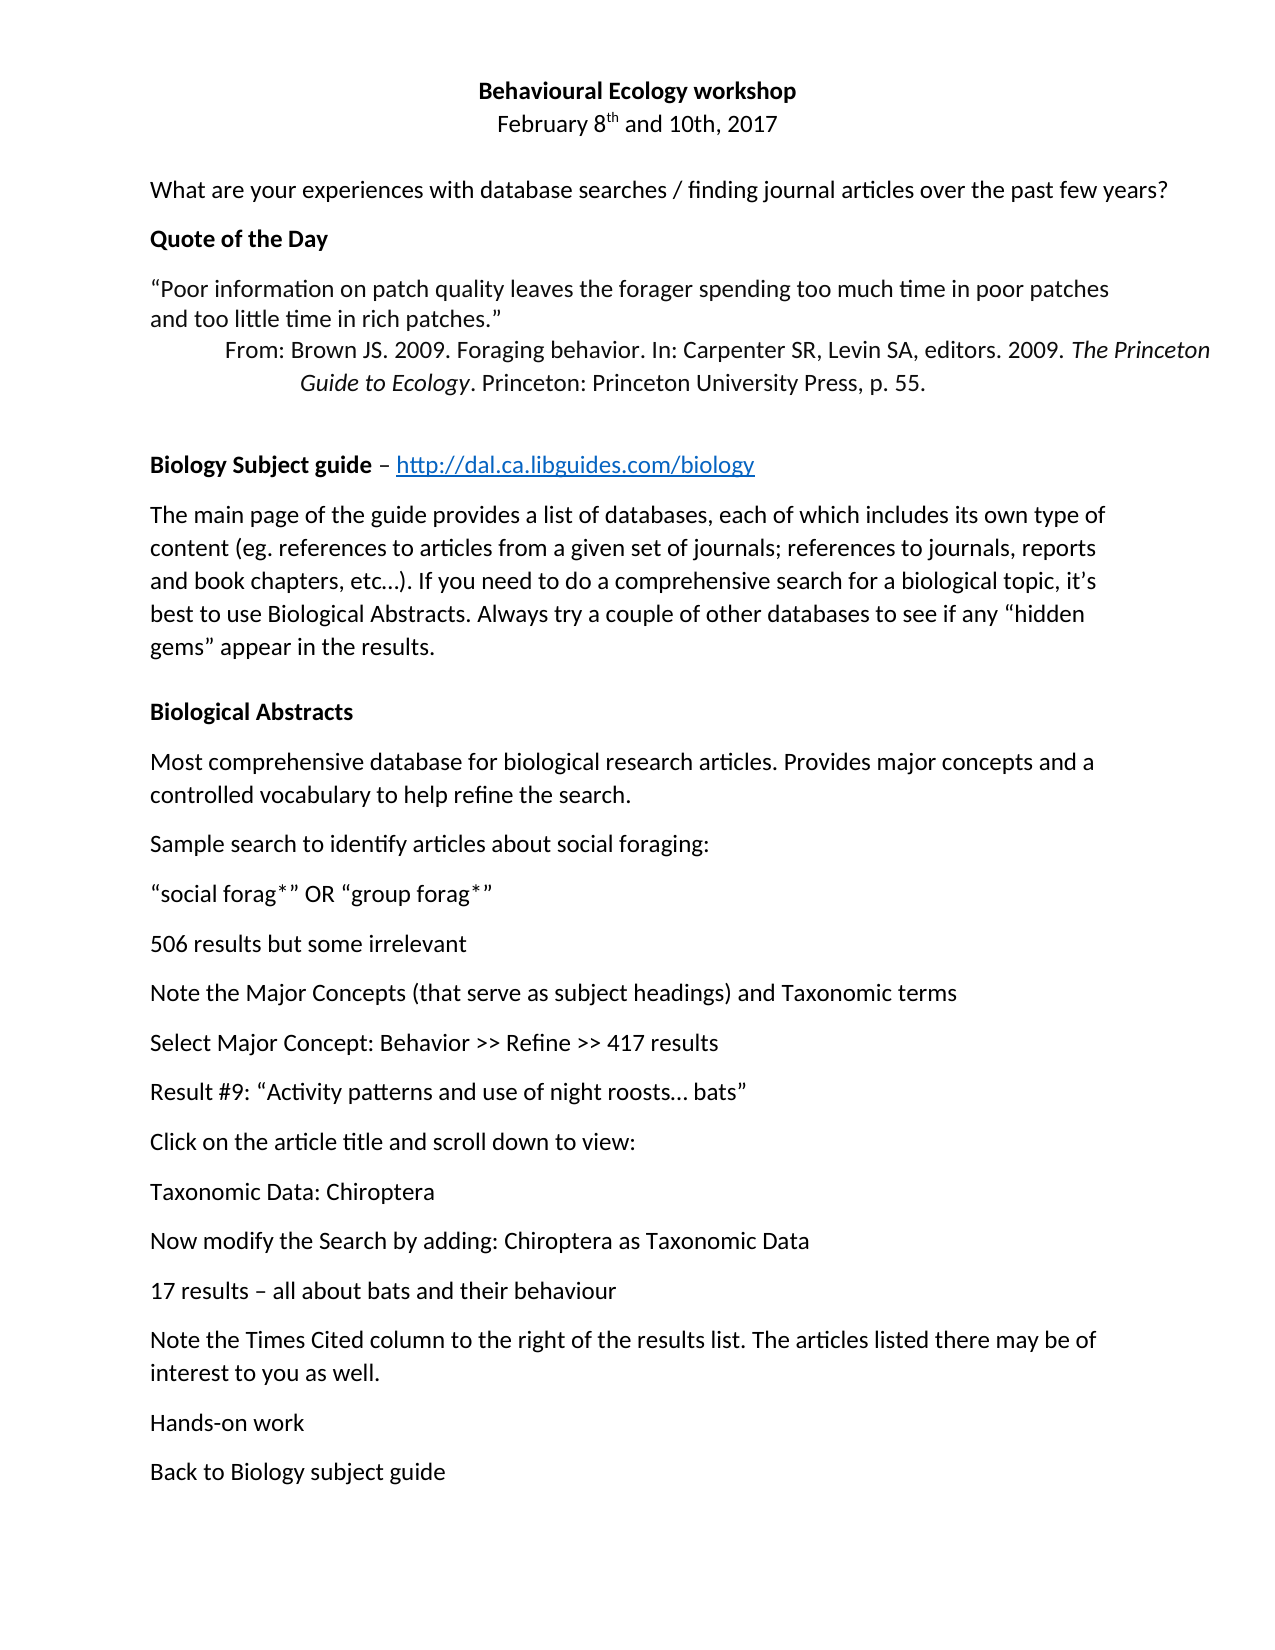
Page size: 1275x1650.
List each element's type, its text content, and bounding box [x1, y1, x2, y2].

text Note the Major Concepts (that serve as subject headings) and Taxonomic terms [150, 977, 1125, 1008]
text Sample search to identify articles about social foraging: [150, 828, 1125, 859]
text February 8th and 10th, 2017 [150, 108, 1125, 138]
text Guide to Ecology. Princeton: Princeton University Press, p. 55. [225, 367, 1228, 397]
text Quote of the Day [150, 223, 1125, 254]
text Back to Biology subject guide [150, 1456, 1125, 1487]
text Biology Subject guide – http://dal.ca.libguides.com/biology [150, 449, 1125, 480]
text Note the Times Cited column to the right of the results list. The articles listed there may be of interest to you as well. [150, 1324, 1125, 1388]
text The main page of the guide provides a list of databases, each of which includes its own type of content (eg. references to articles from a given set of journals; references to journals, reports and book chapters, etc…). If you need to do a comprehensive search for a biological topic, it’s best to use Biological Abstracts. Always try a couple of other databases to see if any “hidden gems” appear in the results. [150, 499, 1125, 661]
text and too little time in rich patches.” [150, 303, 1125, 334]
text Biological Abstracts [150, 696, 1125, 727]
text From: Brown JS. 2009. Foraging behavior. In: Carpenter SR, Levin SA, editors. 2009. The Princeton [225, 334, 1228, 364]
text Click on the article title and scroll down to view: [150, 1126, 1125, 1157]
text Taxonomic Data: Chiroptera [150, 1176, 1125, 1206]
text Select Major Concept: Behavior >> Refine >> 417 results [150, 1027, 1125, 1057]
text Result #9: “Activity patterns and use of night roosts… bats” [150, 1076, 1125, 1107]
text 17 results – all about bats and their behaviour [150, 1275, 1125, 1305]
text Hands-on work [150, 1407, 1125, 1437]
text What are your experiences with database searches / finding journal articles over the past few years? [150, 174, 1172, 204]
text Now modify the Search by adding: Chiroptera as Taxonomic Data [150, 1225, 1125, 1256]
text 506 results but some irrelevant [150, 928, 1125, 958]
text Behavioural Ecology workshop [150, 75, 1125, 106]
text Most comprehensive database for biological research articles. Provides major concepts and a controlled vocabulary to help refine the search. [150, 746, 1125, 809]
text “social forag*” OR “group forag*” [150, 878, 1125, 909]
text “Poor information on patch quality leaves the forager spending too much time in poor patches [150, 273, 1125, 303]
